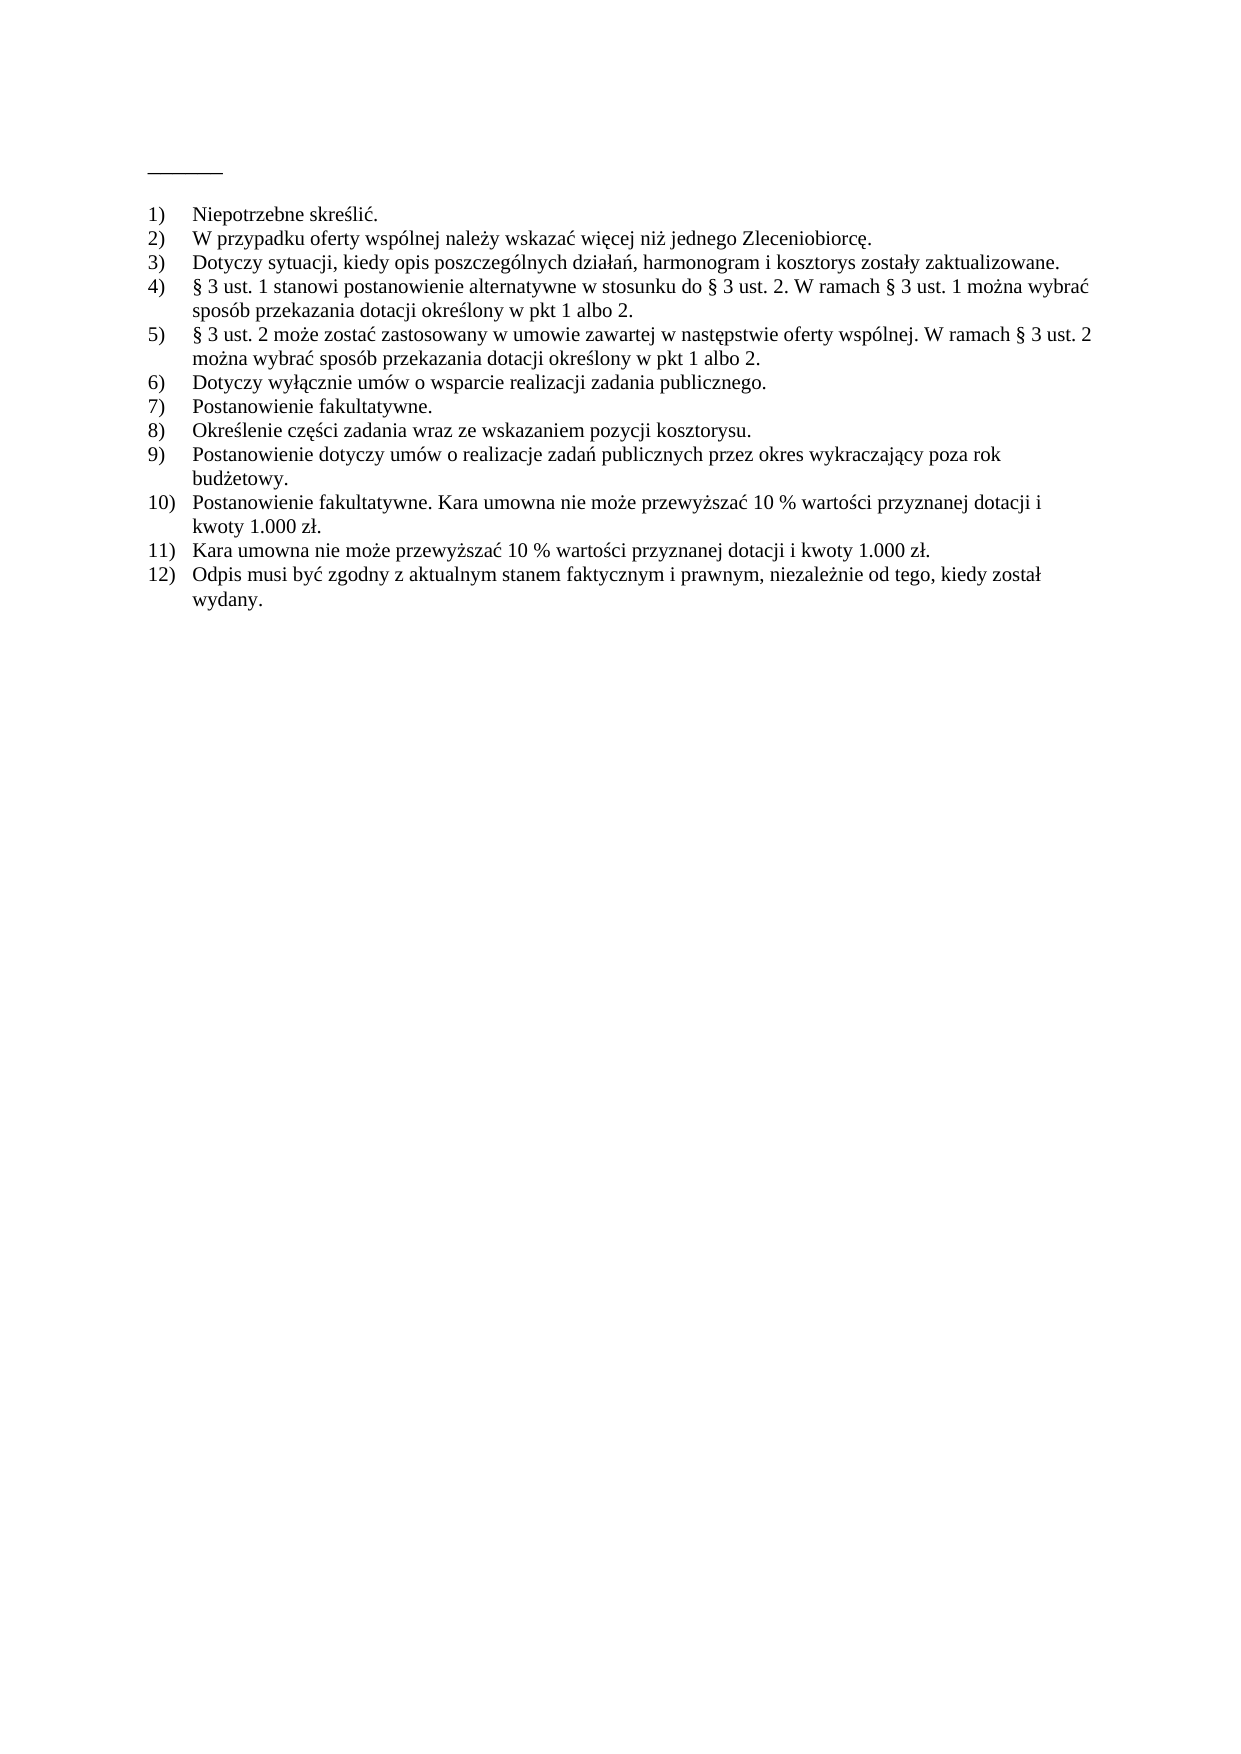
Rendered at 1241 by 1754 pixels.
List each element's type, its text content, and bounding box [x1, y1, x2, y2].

list Dotyczy wyłącznie umów o wsparcie realizacji zadania publicznego. [148, 370, 1093, 394]
list W przypadku oferty wspólnej należy wskazać więcej niż jednego Zleceniobiorcę. [148, 226, 1093, 249]
list § 3 ust. 2 może zostać zastosowany w umowie zawartej w następstwie oferty wspólnej. W ramach § 3 ust. 2 można wybrać sposób przekazania dotacji określony w pkt 1 albo 2. [148, 322, 1093, 370]
list Postanowienie dotyczy umów o realizacje zadań publicznych przez okres wykraczający poza rok budżetowy. [148, 442, 1093, 490]
list Postanowienie fakultatywne. [148, 394, 1093, 418]
list Kara umowna nie może przewyższać 10 % wartości przyznanej dotacji i kwoty 1.000 zł. [148, 538, 1093, 562]
list Odpis musi być zgodny z aktualnym stanem faktycznym i prawnym, niezależnie od tego, kiedy został wydany. [148, 562, 1093, 611]
list Określenie części zadania wraz ze wskazaniem pozycji kosztorysu. [148, 418, 1093, 442]
list § 3 ust. 1 stanowi postanowienie alternatywne w stosunku do § 3 ust. 2. W ramach § 3 ust. 1 można wybrać sposób przekazania dotacji określony w pkt 1 albo 2. [148, 274, 1093, 322]
text ______ [148, 148, 1093, 176]
list Niepotrzebne skreślić. [148, 201, 1093, 226]
list Postanowienie fakultatywne. Kara umowna nie może przewyższać 10 % wartości przyznanej dotacji i kwoty 1.000 zł. [148, 490, 1093, 538]
list Dotyczy sytuacji, kiedy opis poszczególnych działań, harmonogram i kosztorys zostały zaktualizowane. [148, 249, 1093, 274]
